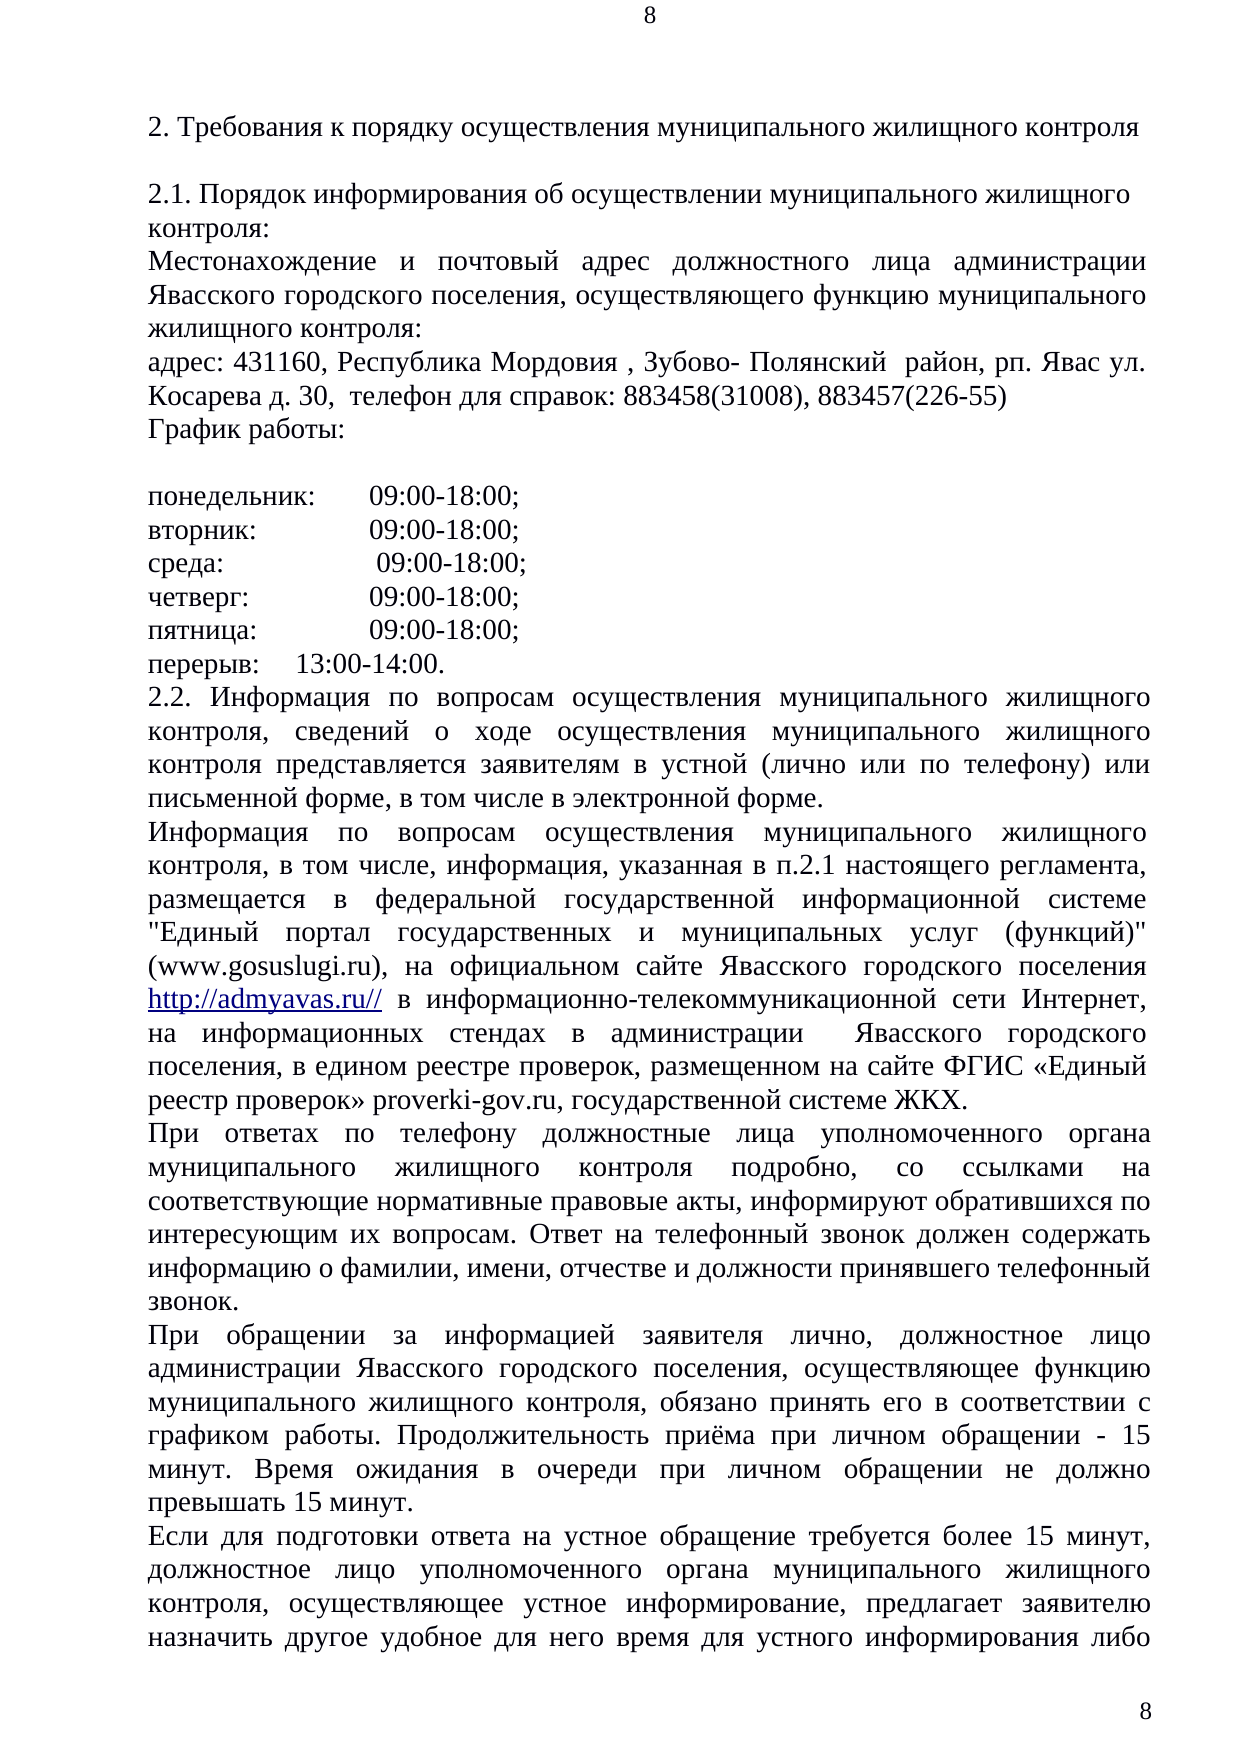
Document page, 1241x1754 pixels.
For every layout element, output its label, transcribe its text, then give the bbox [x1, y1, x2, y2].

text четверг: 09:00-18:00; [148, 579, 1147, 612]
text среда: 09:00-18:00; [148, 545, 1147, 579]
text 2. Требования к порядку осуществления муниципального жилищного контроля [148, 109, 1152, 143]
text При ответах по телефону должностные лица уполномоченного органа муниципального жилищного контроля подробно, со ссылками на соответствующие нормативные правовые акты, информируют обратившихся по интересующим их вопросам. Ответ на телефонный звонок должен содержать информацию о фамилии, имени, отчестве и должности принявшего телефонный звонок. [148, 1116, 1152, 1317]
text Местонахождение и почтовый адрес должностного лица администрации Явасского городского поселения, осуществляющего функцию муниципального жилищного контроля: [148, 243, 1147, 344]
text График работы: [148, 411, 1147, 445]
text При обращении за информацией заявителя лично, должностное лицо администрации Явасского городского поселения, осуществляющее функцию муниципального жилищного контроля, обязано принять его в соответствии с графиком работы. Продолжительность приёма при личном обращении - 15 минут. Время ожидания в очереди при личном обращении не должно превышать 15 минут. [148, 1317, 1152, 1518]
text понедельник: 09:00-18:00; [148, 478, 1147, 512]
text адрес: 431160, Республика Мордовия , Зубово- Полянский район, рп. Явас ул. Косарева д. 30, телефон для справок: 883458(31008), 883457(226-55) [148, 344, 1147, 411]
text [148, 1518, 1152, 1652]
text перерыв: 13:00-14:00. [148, 646, 1147, 679]
text 2.2. Информация по вопросам осуществления муниципального жилищного контроля, сведений о ходе осуществления муниципального жилищного контроля представляется заявителям в устной (лично или по телефону) или письменной форме, в том числе в электронной форме. [148, 679, 1152, 814]
text вторник: 09:00-18:00; [148, 512, 1147, 545]
text пятница: 09:00-18:00; [148, 612, 1147, 646]
text Информация по вопросам осуществления муниципального жилищного контроля, в том числе, информация, указанная в п.2.1 настоящего регламента, размещается в федеральной государственной информационной системе "Единый портал государственных и муниципальных услуг (функций)" (www.gosuslugi.ru), на официальном сайте Явасского городского поселения http://admyavas.ru// в информационно-телекоммуникационной сети Интернет, на информационных стендах в администрации Явасского городского поселения, в едином реестре проверок, размещенном на сайте ФГИС «Единый реестр проверок» proverki-gov.ru, государственной системе ЖКХ. [148, 814, 1147, 1116]
text 2.1. Порядок информирования об осуществлении муниципального жилищного контроля: [148, 176, 1152, 243]
